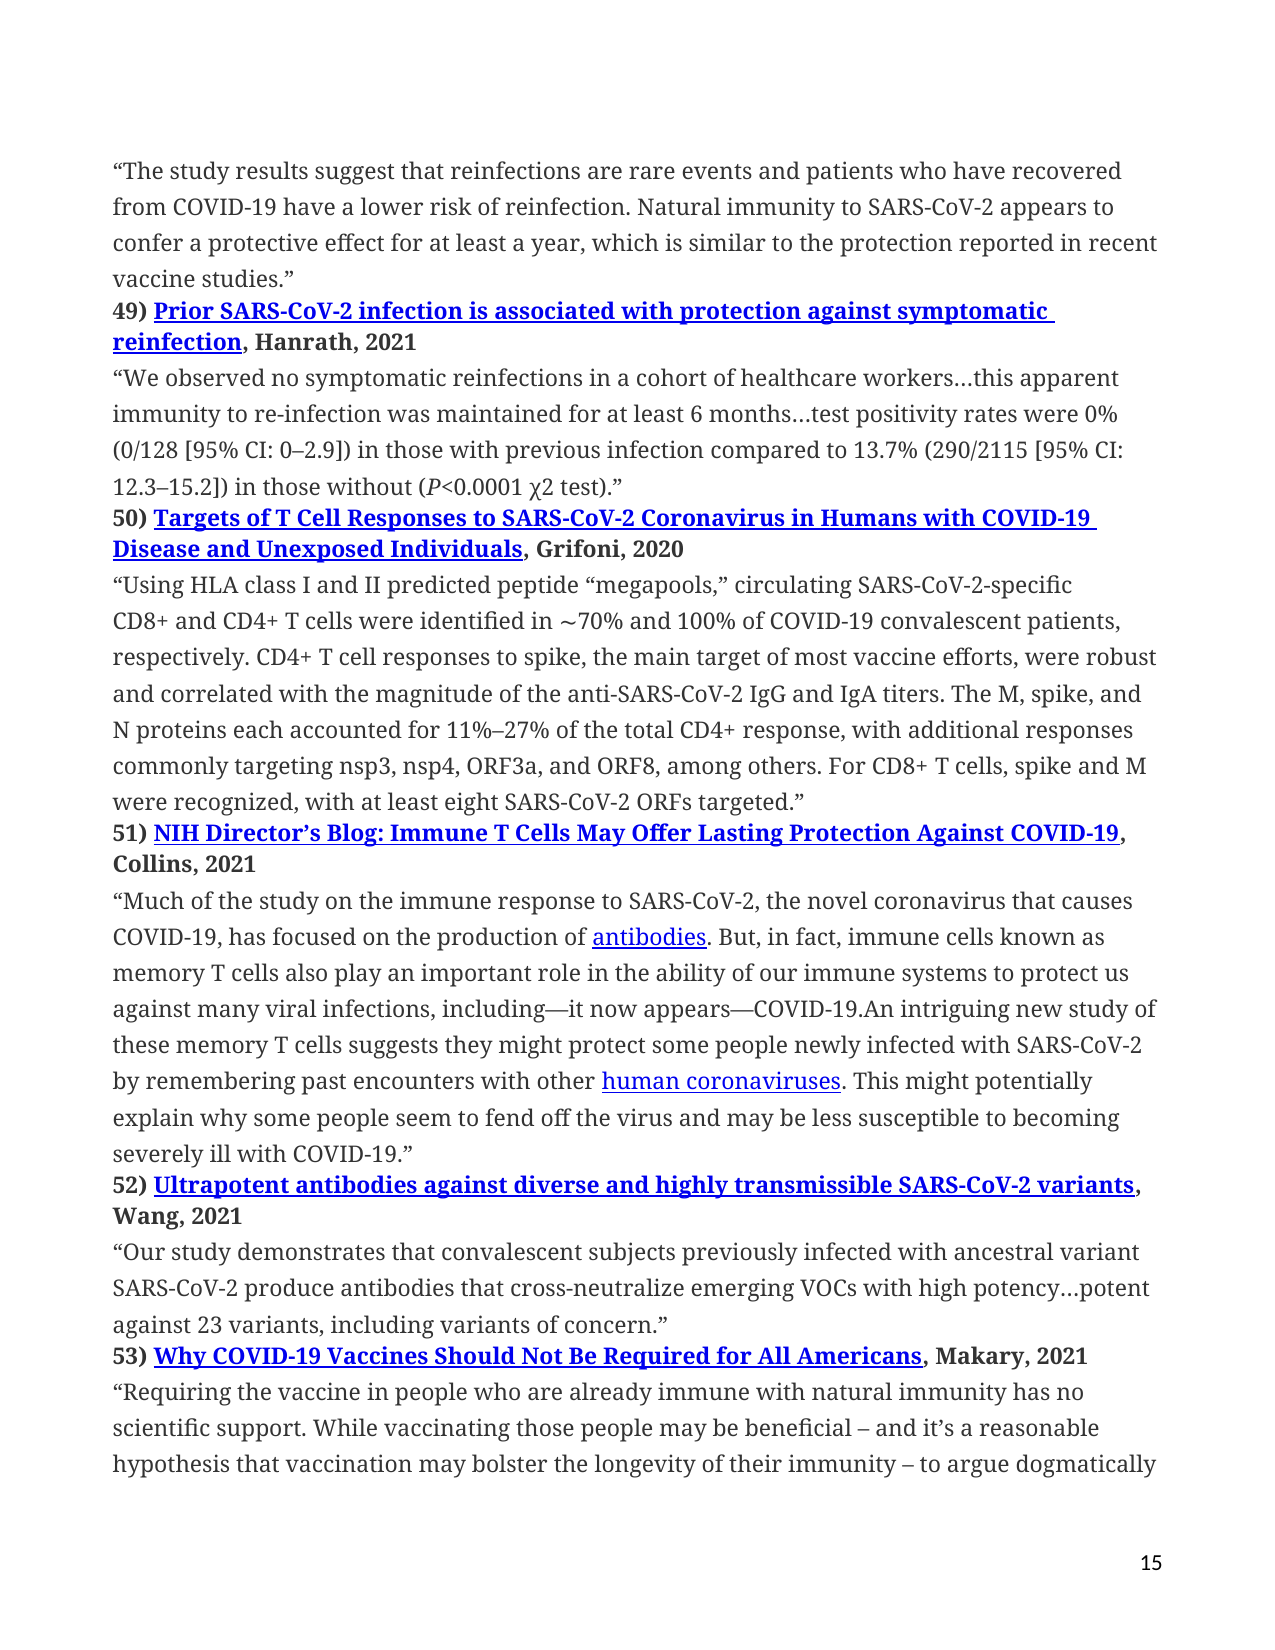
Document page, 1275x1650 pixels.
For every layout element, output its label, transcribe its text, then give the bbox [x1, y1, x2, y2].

text “Much of the study on the immune response to SARS-CoV-2, the novel coronavirus that causes COVID-19, has focused on the production of antibodies. But, in fact, immune cells known as memory T cells also play an important role in the ability of our immune systems to protect us against many viral infections, including—it now appears—COVID-19.An intriguing new study of these memory T cells suggests they might protect some people newly infected with SARS-CoV-2 by remembering past encounters with other human coronaviruses. This might potentially explain why some people seem to fend off the virus and may be less susceptible to becoming severely ill with COVID-19.” [112, 880, 1162, 1169]
text “Using HLA class I and II predicted peptide “megapools,” circulating SARS-CoV-2-specific CD8+ and CD4+ T cells were identified in ∼70% and 100% of COVID-19 convalescent patients, respectively. CD4+ T cell responses to spike, the main target of most vaccine efforts, were robust and correlated with the magnitude of the anti-SARS-CoV-2 IgG and IgA titers. The M, spike, and N proteins each accounted for 11%–27% of the total CD4+ response, with additional responses commonly targeting nsp3, nsp4, ORF3a, and ORF8, among others. For CD8+ T cells, spike and M were recognized, with at least eight SARS-CoV-2 ORFs targeted.” [112, 564, 1162, 817]
text 53) Why COVID-19 Vaccines Should Not Be Required for All Americans, Makary, 2021 [112, 1340, 1162, 1371]
text 51) NIH Director’s Blog: Immune T Cells May Offer Lasting Protection Against COVID-19, Collins, 2021 [112, 817, 1162, 880]
text 50) Targets of T Cell Responses to SARS-CoV-2 Coronavirus in Humans with COVID-19 Disease and Unexposed Individuals, Grifoni, 2020 [112, 502, 1162, 564]
text 49) Prior SARS-CoV-2 infection is associated with protection against symptomatic reinfection, Hanrath, 2021 [112, 294, 1162, 357]
text “Our study demonstrates that convalescent subjects previously infected with ancestral variant SARS-CoV-2 produce antibodies that cross-neutralize emerging VOCs with high potency…potent against 23 variants, including variants of concern.” [112, 1231, 1162, 1340]
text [112, 1371, 1162, 1479]
text 52) Ultrapotent antibodies against diverse and highly transmissible SARS-CoV-2 variants, Wang, 2021 [112, 1169, 1162, 1231]
text “We observed no symptomatic reinfections in a cohort of healthcare workers…this apparent immunity to re-infection was maintained for at least 6 months…test positivity rates were 0% (0/128 [95% CI: 0–2.9]) in those with previous infection compared to 13.7% (290/2115 [95% CI: 12.3–15.2]) in those without (P<0.0001 χ2 test).” [112, 357, 1162, 502]
text “The study results suggest that reinfections are rare events and patients who have recovered from COVID-19 have a lower risk of reinfection. Natural immunity to SARS-CoV-2 appears to confer a protective effect for at least a year, which is similar to the protection reported in recent vaccine studies.” [112, 150, 1162, 294]
